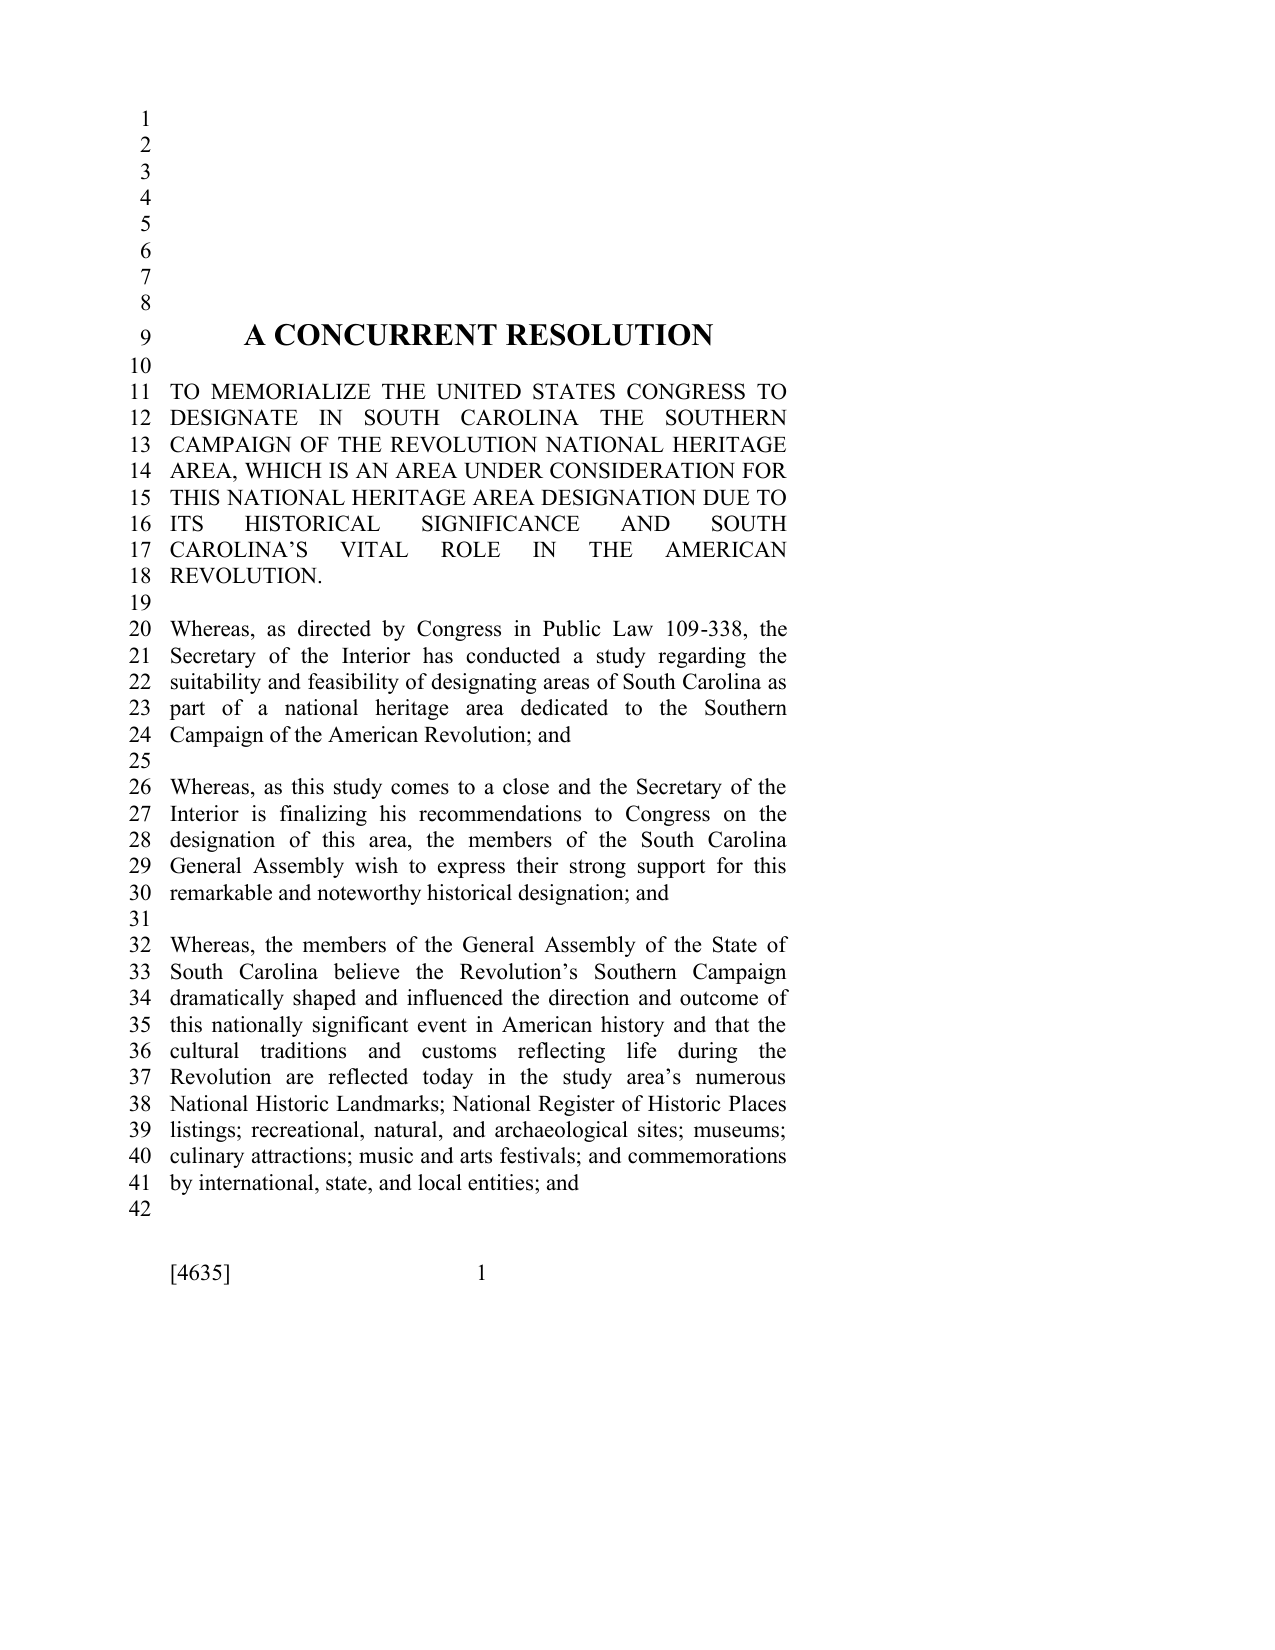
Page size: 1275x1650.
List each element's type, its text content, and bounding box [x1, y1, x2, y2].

text Whereas, the members of the General Assembly of the State of South Carolina believe the Revolution’s Southern Campaign dramatically shaped and influenced the direction and outcome of this nationally significant event in American history and that the cultural traditions and customs reflecting life during the Revolution are reflected today in the study area’s numerous National Historic Landmarks; National Register of Historic Places listings; recreational, natural, and archaeological sites; museums; culinary attractions; music and arts festivals; and commemorations by international, state, and local entities; and [169, 932, 787, 1195]
text TO MEMORIALIZE THE UNITED STATES CONGRESS TO DESIGNATE IN SOUTH CAROLINA THE SOUTHERN CAMPAIGN OF THE REVOLUTION NATIONAL HERITAGE AREA, WHICH IS AN AREA UNDER CONSIDERATION FOR THIS NATIONAL HERITAGE AREA DESIGNATION DUE TO ITS HISTORICAL SIGNIFICANCE AND SOUTH CAROLINA’S VITAL ROLE IN THE AMERICAN REVOLUTION. [169, 378, 787, 589]
text Whereas, as directed by Congress in Public Law 109-338, the Secretary of the Interior has conducted a study regarding the suitability and feasibility of designating areas of South Carolina as part of a national heritage area dedicated to the Southern Campaign of the American Revolution; and [169, 615, 787, 747]
text A CONCURRENT RESOLUTION [169, 316, 787, 352]
text Whereas, as this study comes to a close and the Secretary of the Interior is finalizing his recommendations to Congress on the designation of this area, the members of the South Carolina General Assembly wish to express their strong support for this remarkable and noteworthy historical designation; and [169, 773, 787, 905]
